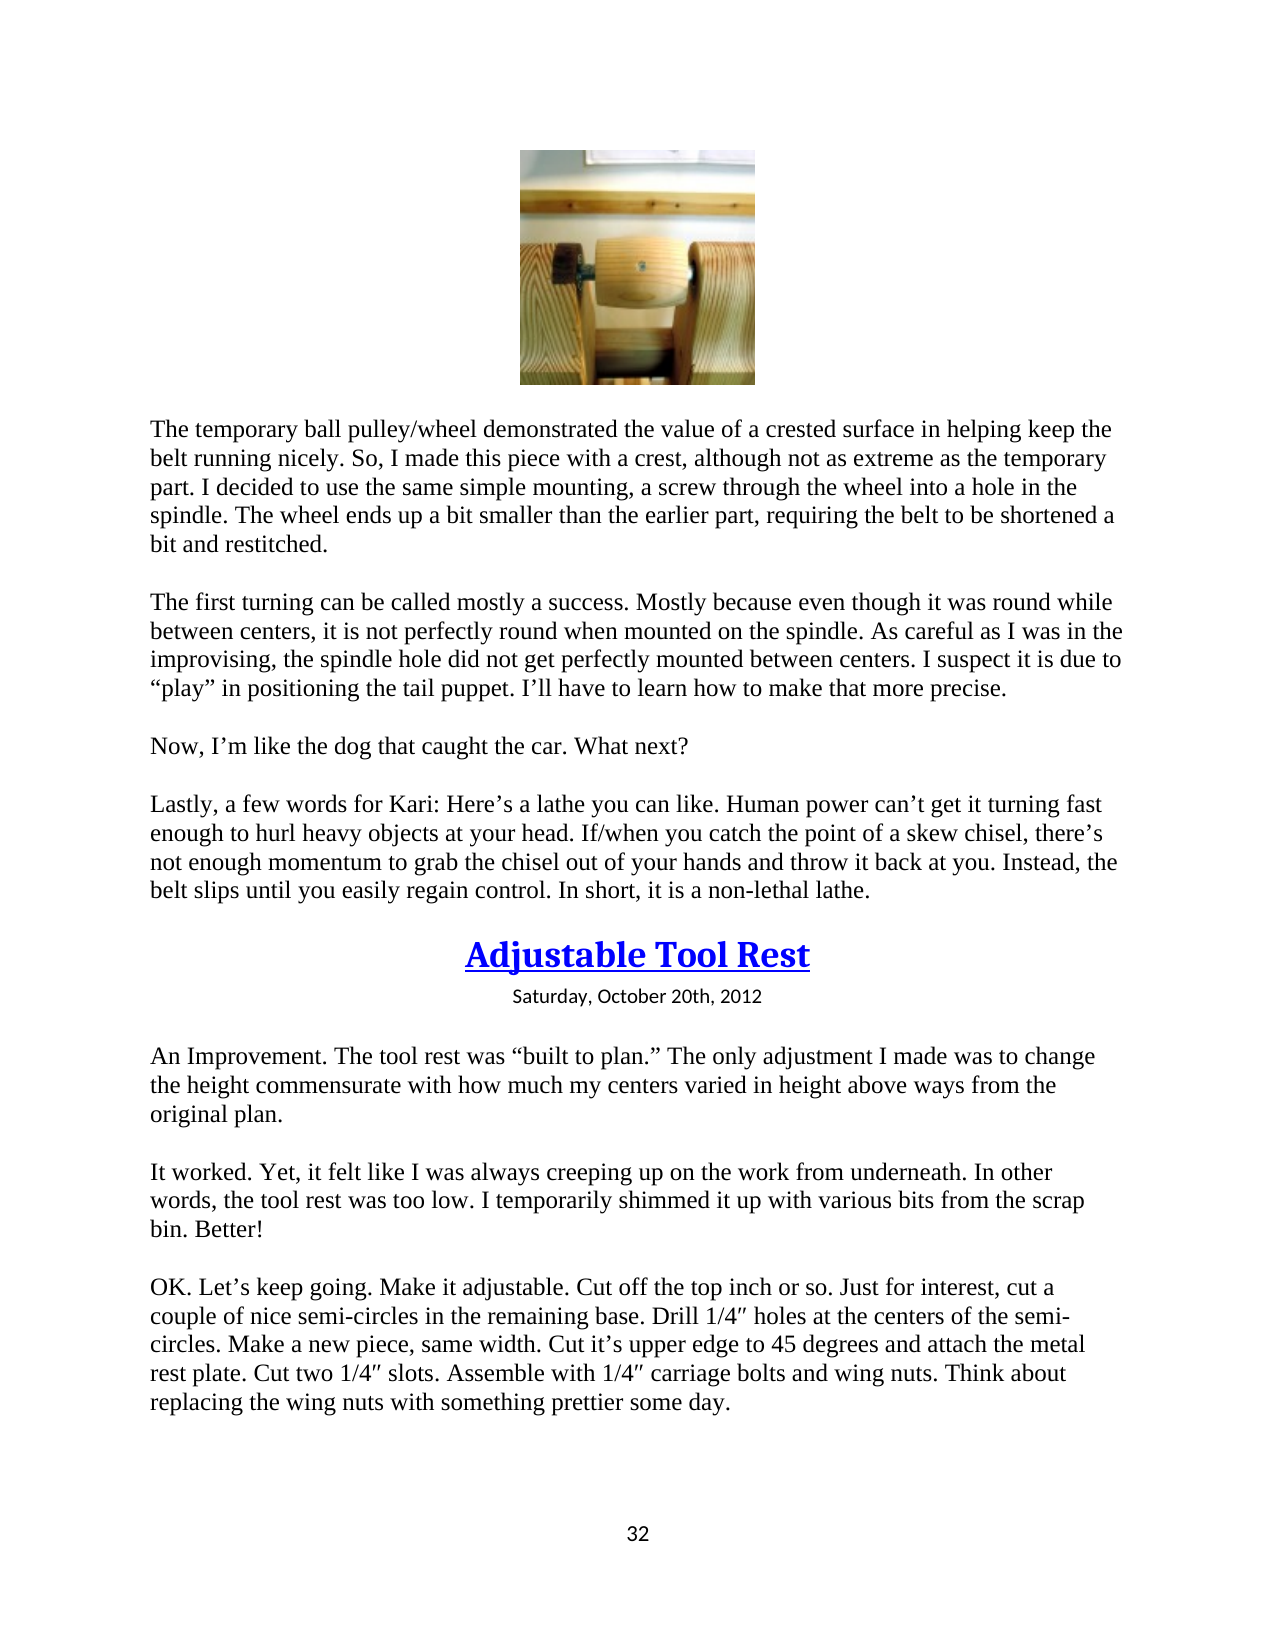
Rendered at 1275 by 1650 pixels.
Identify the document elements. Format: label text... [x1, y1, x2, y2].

text It worked. Yet, it felt like I was always creeping up on the work from underneath. In other words, the tool rest was too low. I temporarily shimmed it up with various bits from the scrap bin. Better! [150, 1157, 1125, 1243]
subtitle Adjustable Tool Rest [150, 933, 1125, 976]
text The first turning can be called mostly a success. Mostly because even though it was round while between centers, it is not perfectly round when mounted on the spindle. As careful as I was in the improvising, the spindle hole did not get perfectly mounted between centers. I suspect it is due to “play” in positioning the tail puppet. I’ll have to learn how to make that more precise. [150, 587, 1125, 702]
text Now, I’m like the dog that caught the car. What next? [150, 731, 1125, 760]
text The temporary ball pulley/wheel demonstrated the value of a crested surface in helping keep the belt running nicely. So, I made this piece with a crest, although not as extreme as the temporary part. I decided to use the same simple mounting, a screw through the wheel into a hole in the spindle. The wheel ends up a bit smaller than the earlier part, requiring the belt to be shortened a bit and restitched. [150, 414, 1125, 558]
text OK. Let’s keep going. Make it adjustable. Cut off the top inch or so. Just for interest, cut a couple of nice semi-circles in the remaining base. Drill 1/4″ holes at the centers of the semi-circles. Make a new piece, same width. Cut it’s upper edge to 45 degrees and attach the metal rest plate. Cut two 1/4″ slots. Assemble with 1/4″ carriage bolts and wing nuts. Think about replacing the wing nuts with something prettier some day. [150, 1272, 1125, 1416]
text Lastly, a few words for Kari: Here’s a lathe you can like. Human power can’t get it turning fast enough to hurl heavy objects at your head. If/when you catch the point of a skew chisel, there’s not enough momentum to grab the chisel out of your hands and throw it back at you. Instead, the belt slips until you easily regain control. In short, it is a non-lethal lathe. [150, 789, 1125, 904]
picture [520, 150, 755, 385]
text An Improvement. The tool rest was “built to plan.” The only adjustment I made was to change the height commensurate with how much my centers varied in height above ways from the original plan. [150, 1041, 1125, 1127]
text Saturday, October 20th, 2012 [150, 983, 1125, 1008]
